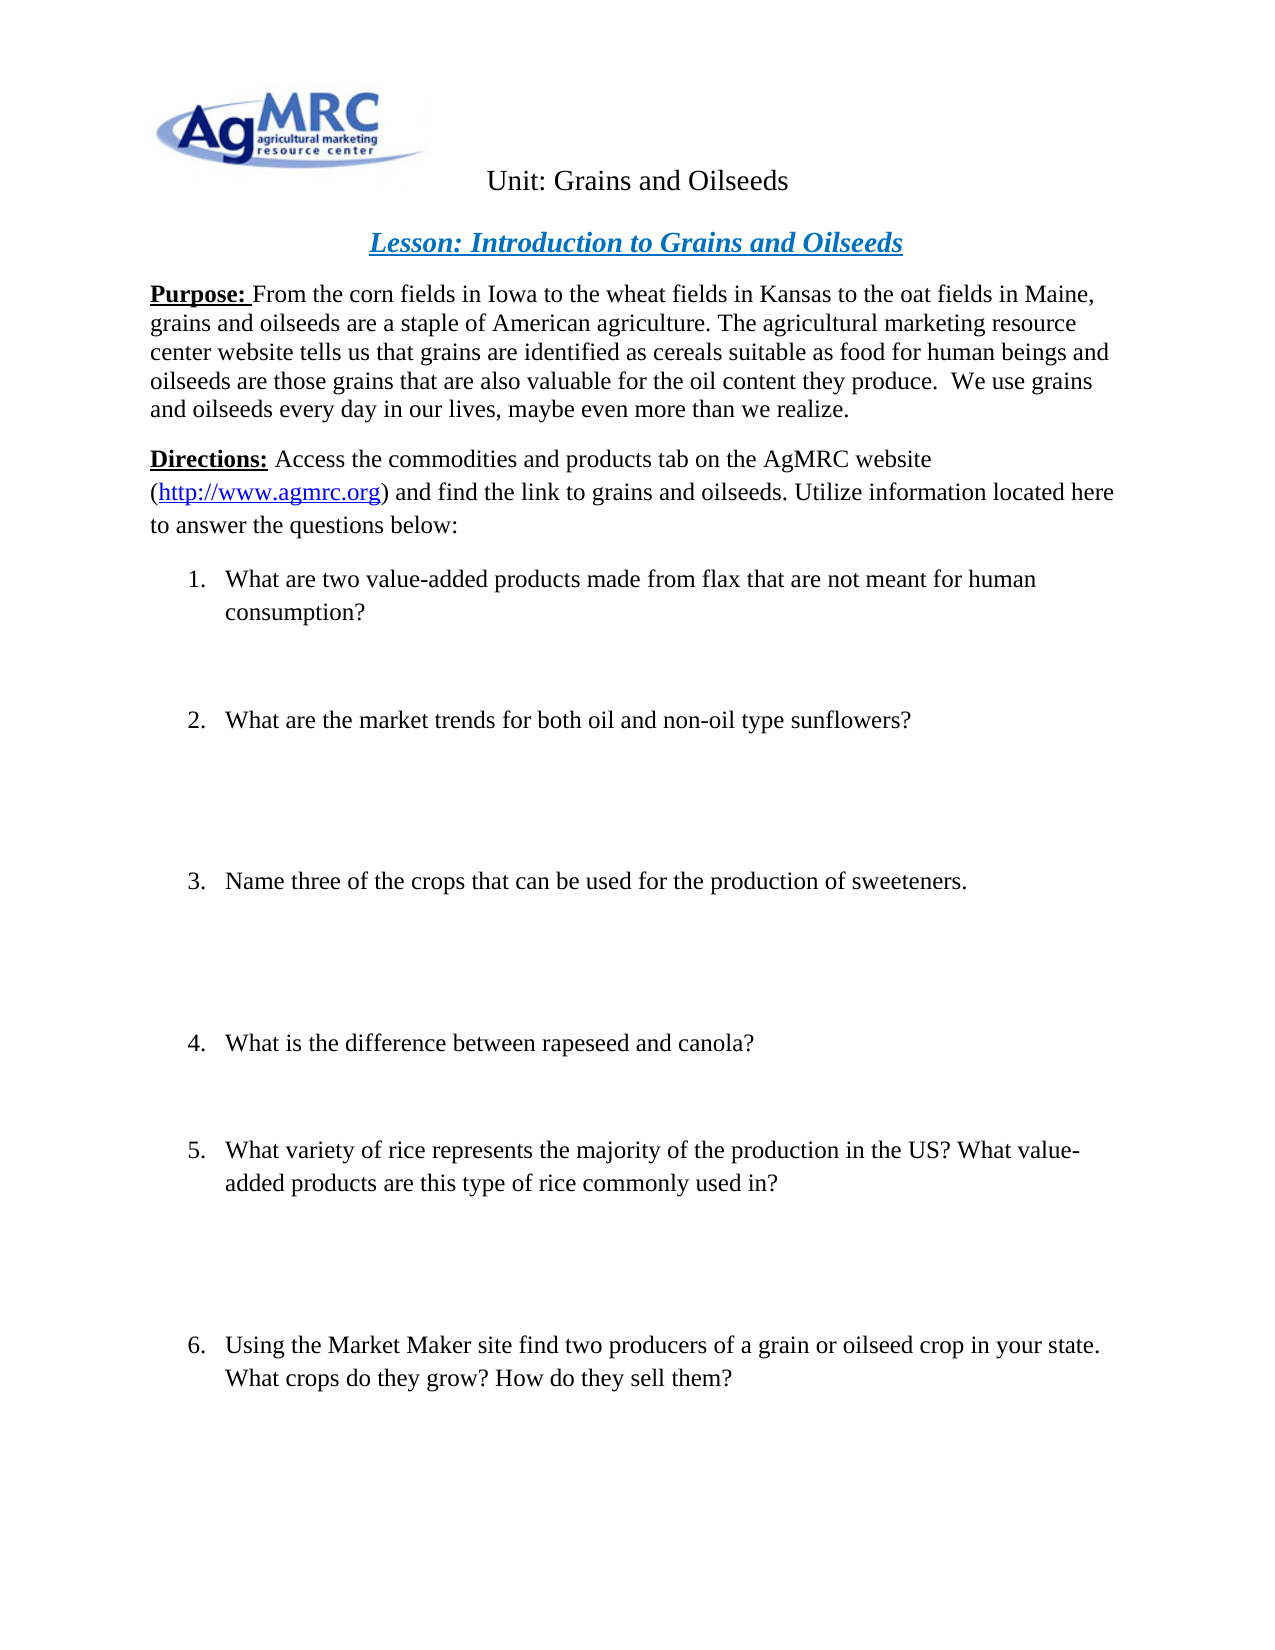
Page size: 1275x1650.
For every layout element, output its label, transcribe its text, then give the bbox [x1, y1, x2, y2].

text Directions: Access the commodities and products tab on the AgMRC website (http://www.agmrc.org) and find the link to grains and oilseeds. Utilize information located here to answer the questions below: [150, 444, 1125, 539]
list What variety of rice represents the majority of the production in the US? What value-added products are this type of rice commonly used in? [187, 1136, 1125, 1197]
list Name three of the crops that can be used for the production of sweeteners. [187, 866, 1125, 895]
text Lesson: Introduction to Grains and Oilseeds [150, 225, 1125, 259]
picture [150, 75, 433, 191]
list What are two value-added products made from flax that are not meant for human consumption? [187, 564, 1125, 626]
list Using the Market Maker site find two producers of a grain or oilseed crop in your state. What crops do they grow? How do they sell them? [187, 1330, 1125, 1392]
text Purpose: From the corn fields in Iowa to the wheat fields in Kansas to the oat fields in Maine, grains and oilseeds are a staple of American agriculture. The agricultural marketing resource center website tells us that grains are identified as cereals suitable as food for human beings and oilseeds are those grains that are also valuable for the oil content they produce. We use grains and oilseeds every day in our lives, maybe even more than we realize. [150, 279, 1125, 423]
list What are the market trends for both oil and non-oil type sunflowers? [187, 705, 1125, 733]
list What is the difference between rapeseed and canola? [187, 1028, 1125, 1057]
